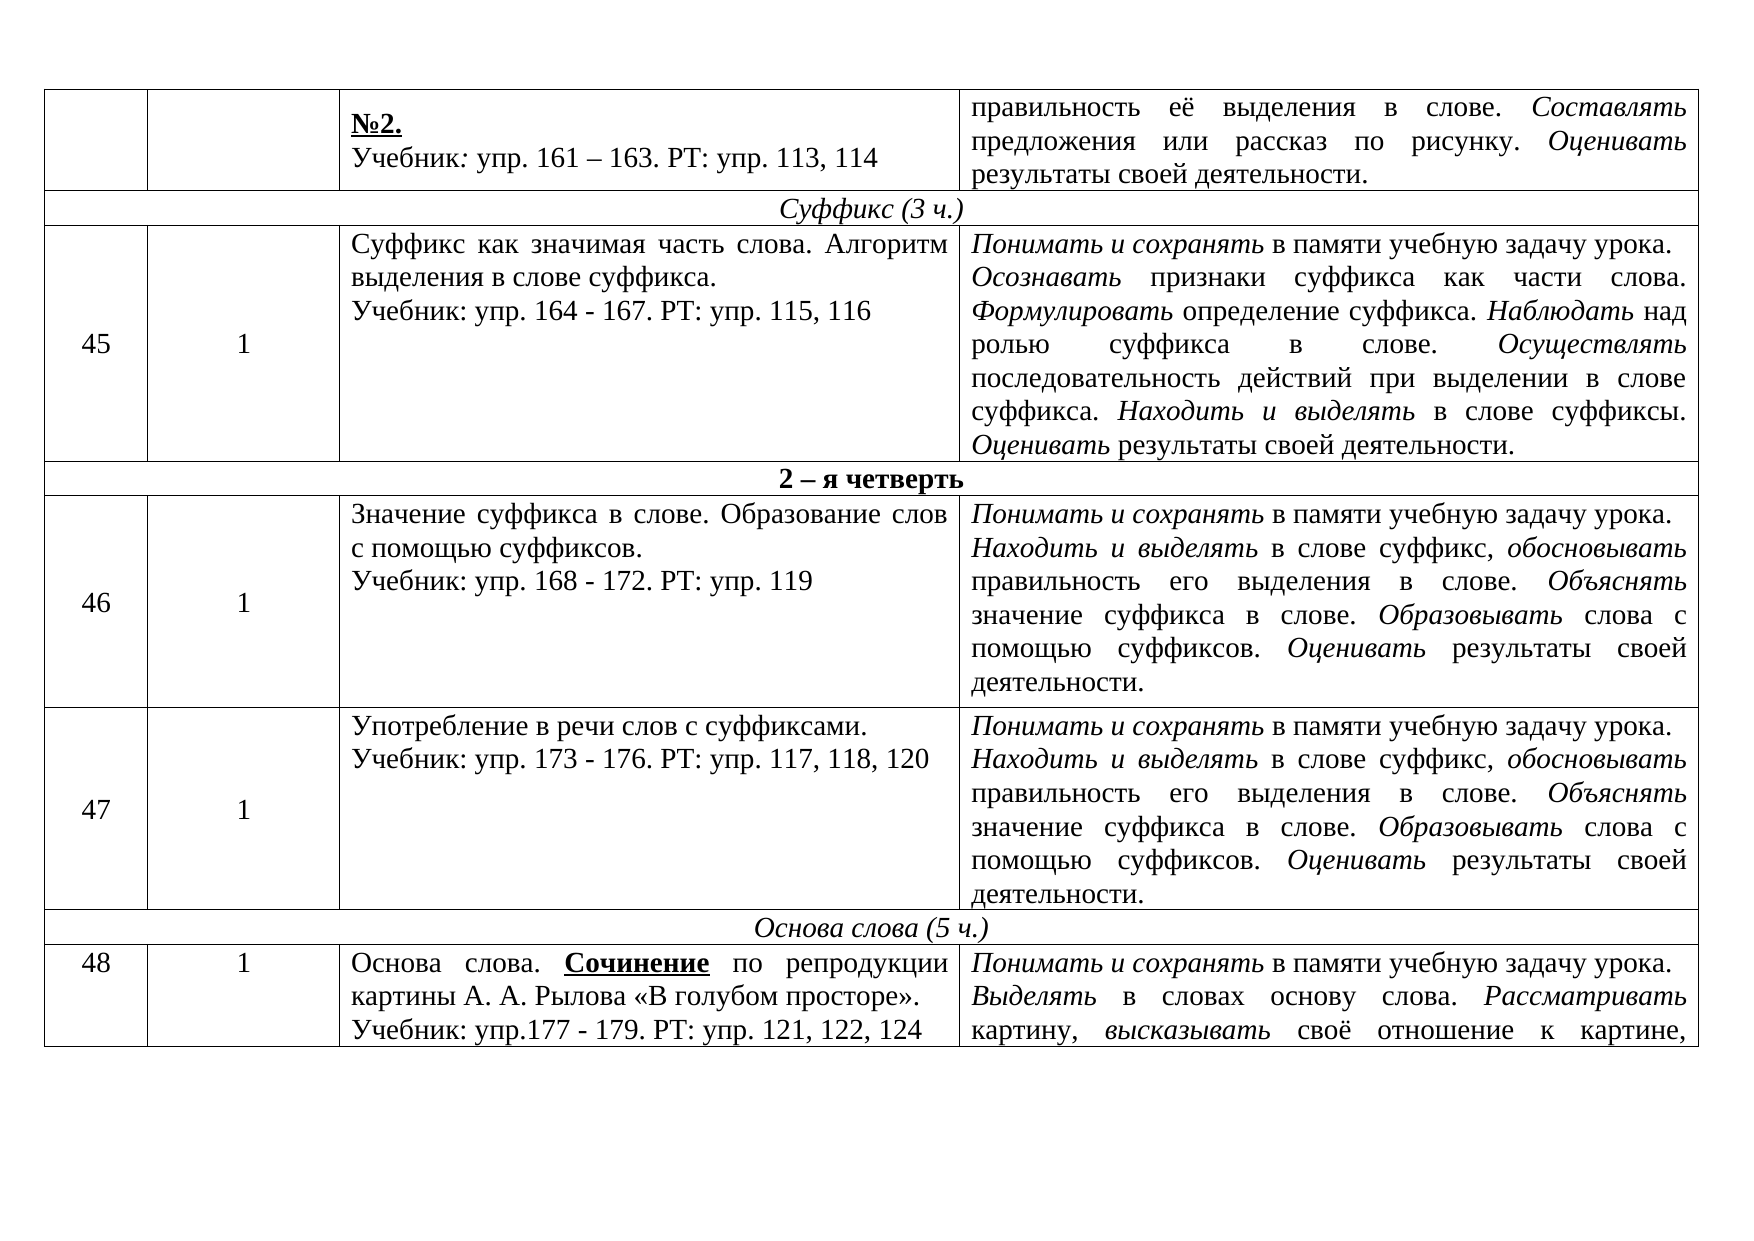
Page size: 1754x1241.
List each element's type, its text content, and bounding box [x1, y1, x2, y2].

table_cell 1 [148, 90, 339, 190]
table_cell Понимать и сохранять в памяти учебную задачу урока. Находить и выделять в слове суффикс, обосновывать правильность его выделения в слове. Объяснять значение суффикса в слове. Образовывать слова с помощью суффиксов. Оценивать результаты своей деятельности. [960, 496, 1698, 707]
table_cell Употребление в речи слов с суффиксами. Учебник: упр. 173 - 176. РТ: упр. 117, 118, 120 [340, 708, 959, 909]
table_cell 45 [45, 226, 147, 461]
table_cell 1 [148, 708, 339, 909]
table_cell Понимать и сохранять в памяти учебную задачу урока. Находить и выделять в слове суффикс, обосновывать правильность его выделения в слове. Объяснять значение суффикса в слове. Образовывать слова с помощью суффиксов. Оценивать результаты своей деятельности. [960, 708, 1698, 909]
table_cell Понимать и сохранять в памяти учебную задачу урока. Осознавать признаки суффикса как части слова. Формулировать определение суффикса. Наблюдать над ролью суффикса в слове. Осуществлять последовательность действий при выделении в слове суффикса. Находить и выделять в слове суффиксы. Оценивать результаты своей деятельности. [960, 226, 1698, 461]
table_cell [960, 90, 1698, 190]
table_cell Значение суффикса в слове. Образование слов с помощью суффиксов. Учебник: упр. 168 - 172. РТ: упр. 119 [340, 496, 959, 707]
table_cell 44 [45, 90, 147, 190]
table_cell 1 [148, 496, 339, 707]
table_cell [340, 945, 959, 1046]
table_cell Суффикс как значимая часть слова. Алгоритм выделения в слове суффикса. Учебник: упр. 164 - 167. РТ: упр. 115, 116 [340, 226, 959, 461]
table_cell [340, 90, 959, 190]
table_cell 1 [148, 945, 339, 1046]
table_cell 2 – я четверть [45, 462, 1698, 495]
table_cell 1 [148, 226, 339, 461]
table_cell Суффикс (3 ч.) [45, 191, 1698, 225]
table_cell Основа слова (5 ч.) [45, 910, 1698, 944]
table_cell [960, 945, 1698, 1046]
table_cell 47 [45, 708, 147, 909]
table_cell 48 [45, 945, 147, 1046]
table_cell 46 [45, 496, 147, 707]
